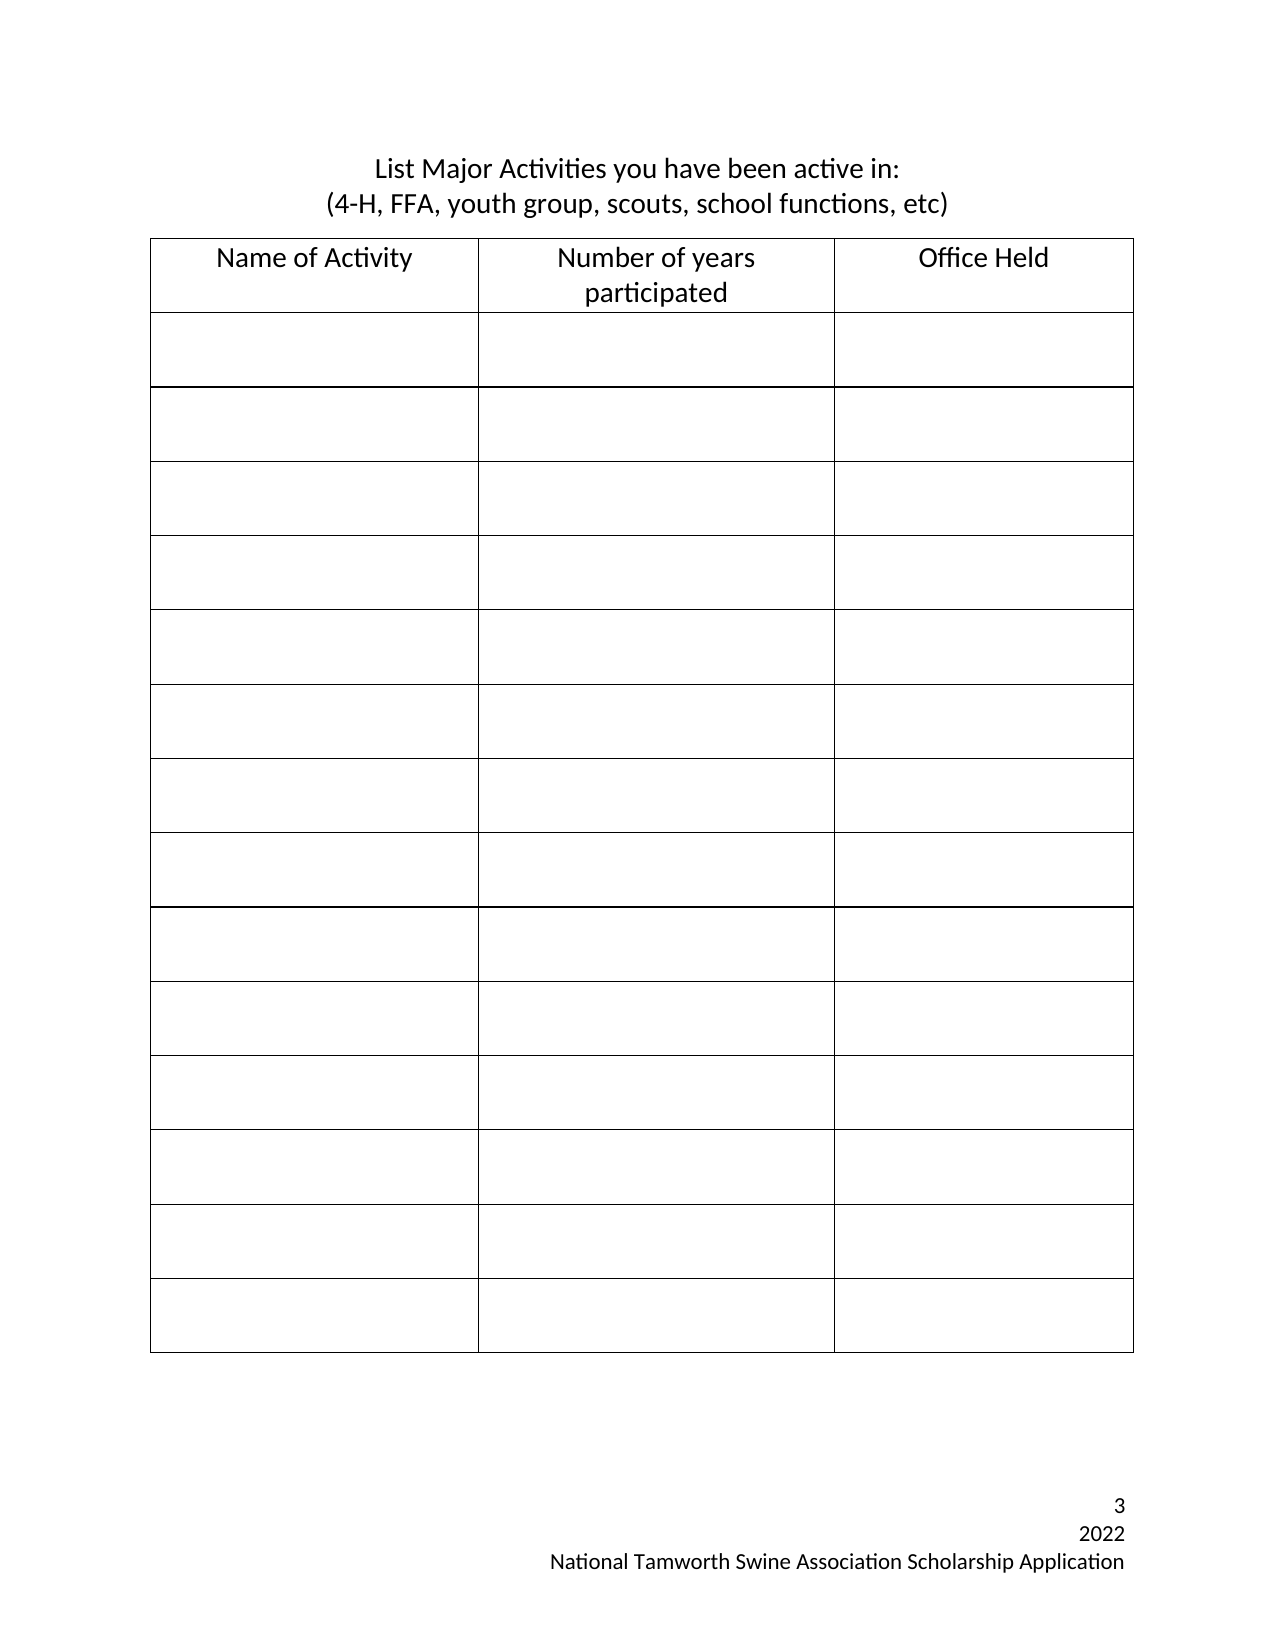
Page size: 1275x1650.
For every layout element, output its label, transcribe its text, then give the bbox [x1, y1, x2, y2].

table_cell [151, 833, 478, 906]
table_cell [479, 1205, 834, 1278]
table_cell [835, 833, 1133, 906]
table_cell [835, 388, 1133, 461]
table_cell [835, 462, 1133, 535]
table_cell [835, 982, 1133, 1055]
table_cell [151, 759, 478, 832]
table_cell [835, 1279, 1133, 1352]
table_cell [479, 685, 834, 758]
table_cell [835, 759, 1133, 832]
table_cell [479, 982, 834, 1055]
list List Major Activities you have been active in: [150, 150, 1125, 186]
table_cell [151, 685, 478, 758]
table_cell [151, 982, 478, 1055]
table_cell [151, 1205, 478, 1278]
table_header Number of years participated [479, 239, 834, 312]
table_cell [151, 462, 478, 535]
table_cell [151, 536, 478, 609]
table_cell [835, 536, 1133, 609]
table_cell [151, 1056, 478, 1129]
table_header Name of Activity [151, 239, 478, 312]
table_cell [479, 313, 834, 386]
table_cell [151, 908, 478, 981]
table_cell [151, 1130, 478, 1203]
table_cell [835, 685, 1133, 758]
table_cell [479, 908, 834, 981]
table_header Office Held [835, 239, 1133, 312]
table_cell [835, 1205, 1133, 1278]
table_cell [835, 1130, 1133, 1203]
table_cell [479, 536, 834, 609]
table_cell [479, 1130, 834, 1203]
table_cell [835, 610, 1133, 683]
list (4-H, FFA, youth group, scouts, school functions, etc) [150, 186, 1125, 221]
table_cell [835, 908, 1133, 981]
table_cell [479, 759, 834, 832]
table_cell [151, 313, 478, 386]
table_cell [151, 1279, 478, 1352]
table_cell [151, 388, 478, 461]
table_cell [479, 833, 834, 906]
table_cell [479, 1056, 834, 1129]
table_cell [151, 610, 478, 683]
table_cell [479, 462, 834, 535]
table_cell [479, 610, 834, 683]
table_cell [479, 388, 834, 461]
table_cell [835, 1056, 1133, 1129]
table_cell [835, 313, 1133, 386]
table_cell [479, 1279, 834, 1352]
